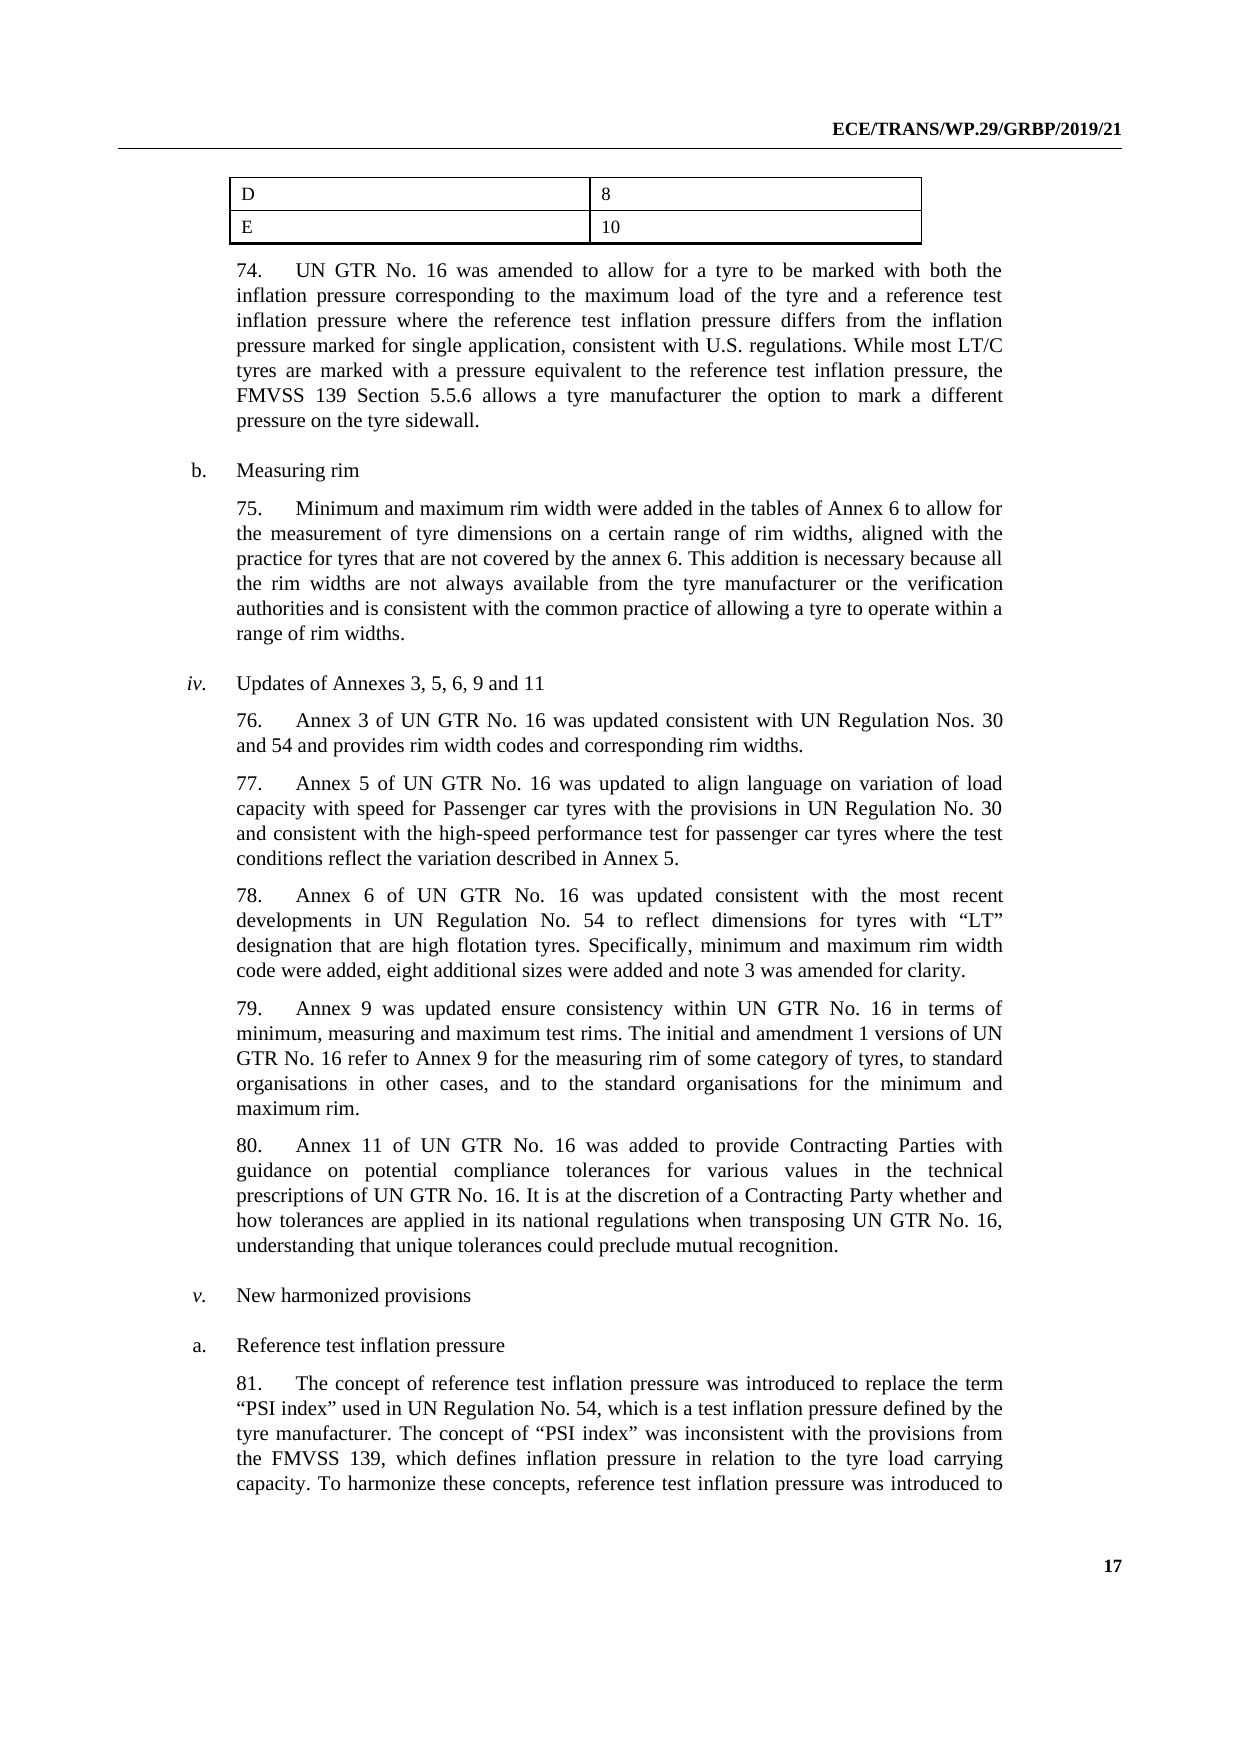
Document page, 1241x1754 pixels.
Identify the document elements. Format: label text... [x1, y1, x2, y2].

text 78. Annex 6 of UN GTR No. 16 was updated consistent with the most recent developments in UN Regulation No. 54 to reflect dimensions for tyres with “LT” designation that are high flotation tyres. Specifically, minimum and maximum rim width code were added, eight additional sizes were added and note 3 was amended for clarity. [236, 882, 1004, 982]
table_cell 8 [591, 178, 921, 209]
text iv. Updates of Annexes 3, 5, 6, 9 and 11 [118, 670, 1004, 695]
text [236, 1370, 1004, 1495]
text b. Measuring rim [118, 457, 1004, 482]
text v. New harmonized provisions [118, 1282, 1004, 1307]
table_cell E [231, 211, 589, 242]
text 76. Annex 3 of UN GTR No. 16 was updated consistent with UN Regulation Nos. 30 and 54 and provides rim width codes and corresponding rim widths. [236, 707, 1004, 757]
text 77. Annex 5 of UN GTR No. 16 was updated to align language on variation of load capacity with speed for Passenger car tyres with the provisions in UN Regulation No. 30 and consistent with the high-speed performance test for passenger car tyres where the test conditions reflect the variation described in Annex 5. [236, 770, 1004, 870]
table_cell 10 [591, 211, 921, 242]
text 74. UN GTR No. 16 was amended to allow for a tyre to be marked with both the inflation pressure corresponding to the maximum load of the tyre and a reference test inflation pressure where the reference test inflation pressure differs from the inflation pressure marked for single application, consistent with U.S. regulations. While most LT/C tyres are marked with a pressure equivalent to the reference test inflation pressure, the FMVSS 139 Section 5.5.6 allows a tyre manufacturer the option to mark a different pressure on the tyre sidewall. [236, 257, 1004, 432]
text 80. Annex 11 of UN GTR No. 16 was added to provide Contracting Parties with guidance on potential compliance tolerances for various values in the technical prescriptions of UN GTR No. 16. It is at the discretion of a Contracting Party whether and how tolerances are applied in its national regulations when transposing UN GTR No. 16, understanding that unique tolerances could preclude mutual recognition. [236, 1132, 1004, 1257]
text 75. Minimum and maximum rim width were added in the tables of Annex 6 to allow for the measurement of tyre dimensions on a certain range of rim widths, aligned with the practice for tyres that are not covered by the annex 6. This addition is necessary because all the rim widths are not always available from the tyre manufacturer or the verification authorities and is consistent with the common practice of allowing a tyre to operate within a range of rim widths. [236, 495, 1004, 645]
text 79. Annex 9 was updated ensure consistency within UN GTR No. 16 in terms of minimum, measuring and maximum test rims. The initial and amendment 1 versions of UN GTR No. 16 refer to Annex 9 for the measuring rim of some category of tyres, to standard organisations in other cases, and to the standard organisations for the minimum and maximum rim. [236, 995, 1004, 1120]
text a. Reference test inflation pressure [118, 1332, 1004, 1357]
table_cell D [231, 178, 589, 209]
